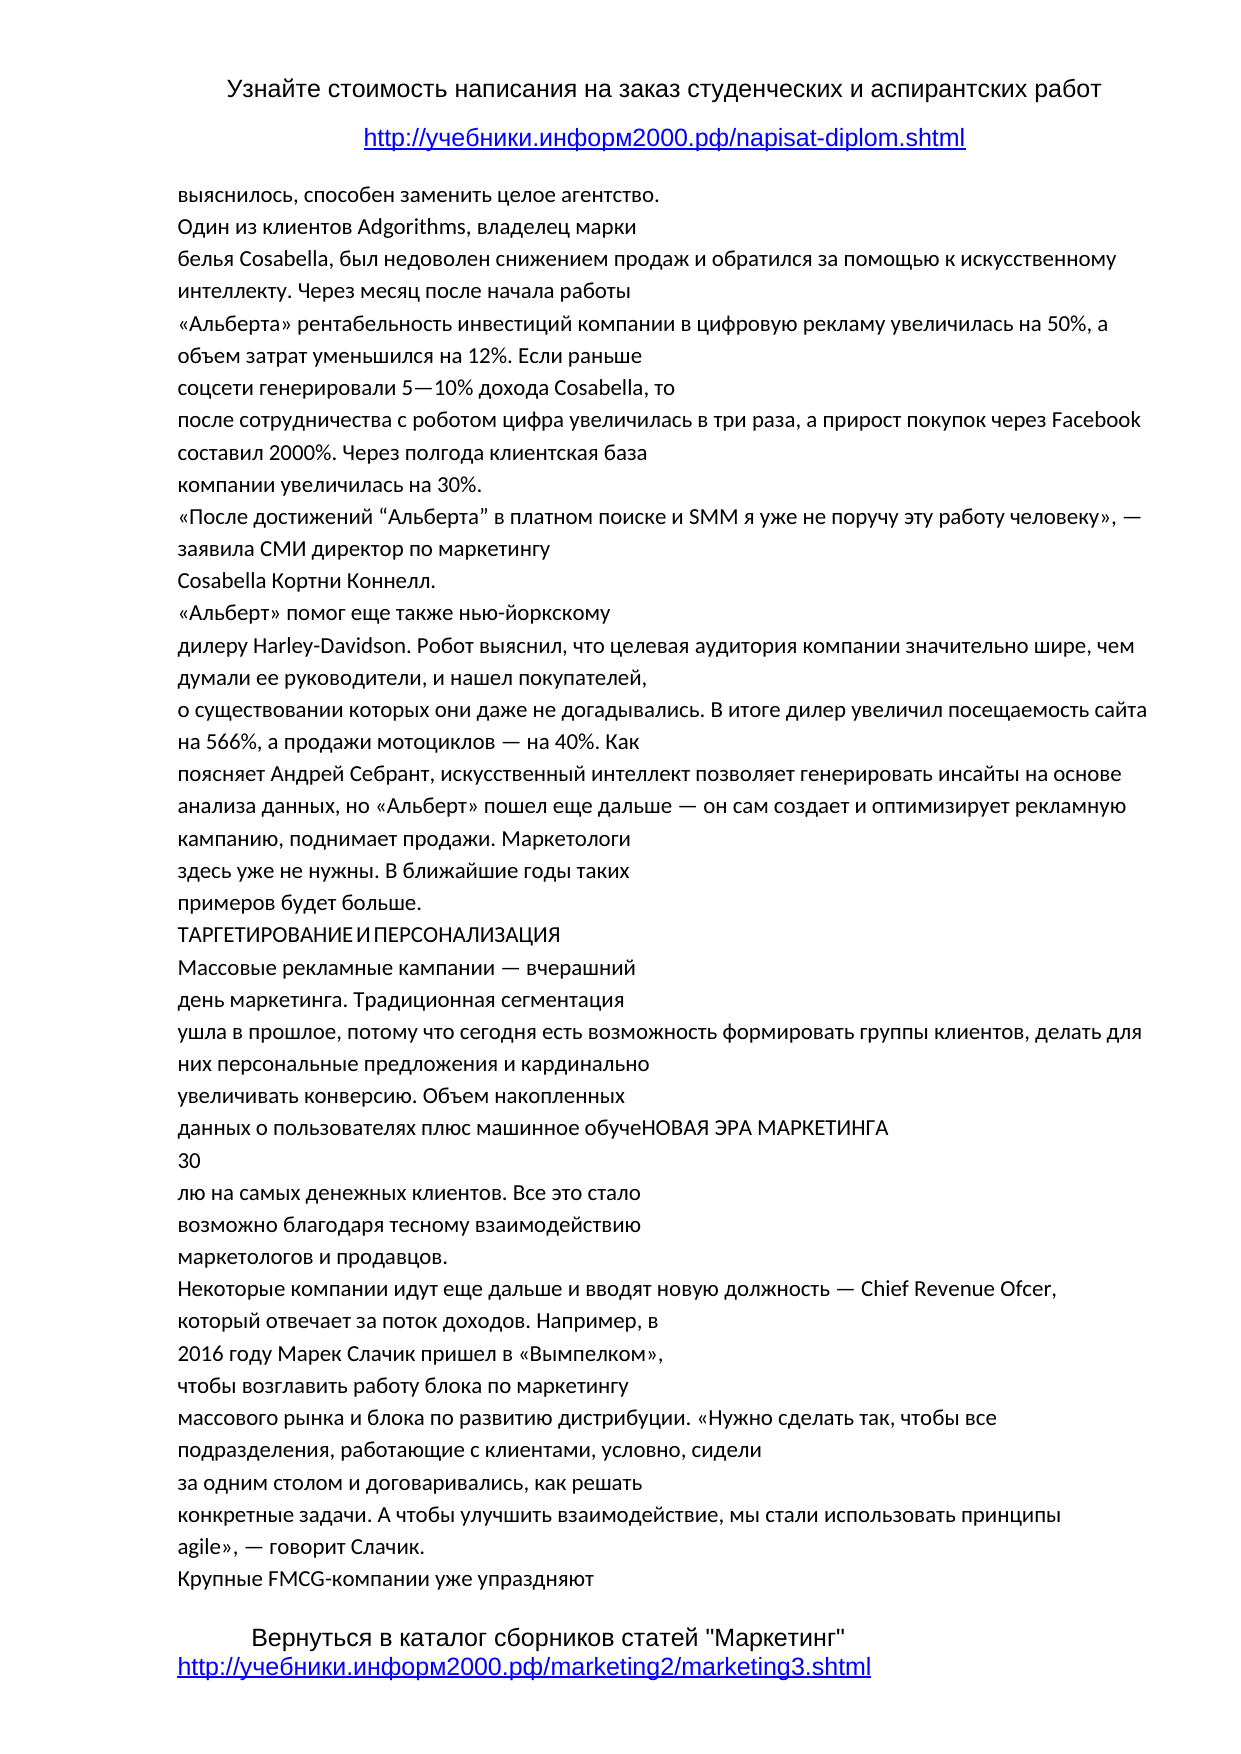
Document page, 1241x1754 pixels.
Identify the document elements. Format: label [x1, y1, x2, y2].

text [177, 180, 1152, 1592]
